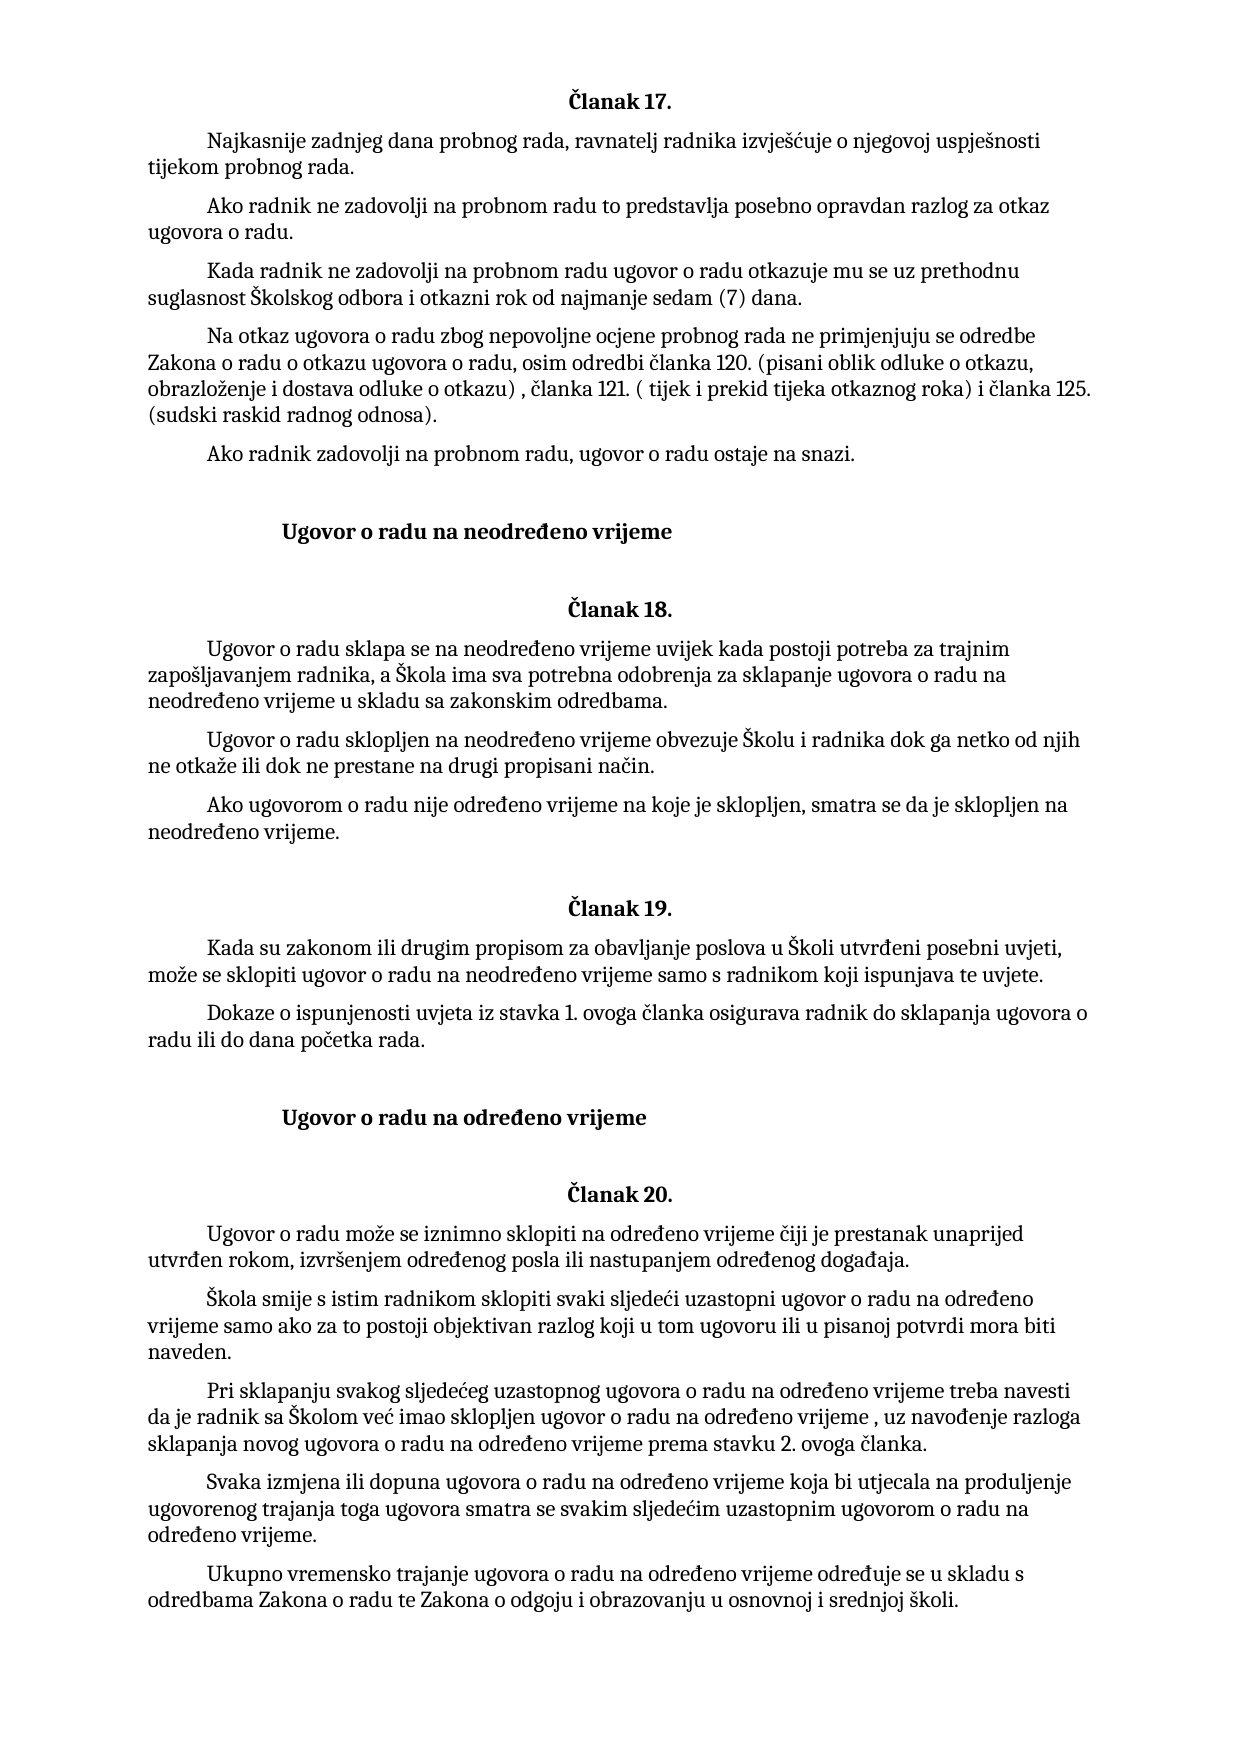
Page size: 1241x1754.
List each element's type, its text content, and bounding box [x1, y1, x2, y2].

text Svaka izmjena ili dopuna ugovora o radu na određeno vrijeme koja bi utjecala na produljenje ugovorenog trajanja toga ugovora smatra se svakim sljedećim uzastopnim ugovorom o radu na određeno vrijeme. [148, 1469, 1093, 1548]
text Kada radnik ne zadovolji na probnom radu ugovor o radu otkazuje mu se uz prethodnu suglasnost Školskog odbora i otkazni rok od najmanje sedam (7) dana. [148, 258, 1093, 311]
text Škola smije s istim radnikom sklopiti svaki sljedeći uzastopni ugovor o radu na određeno vrijeme samo ako za to postoji objektivan razlog koji u tom ugovoru ili u pisanoj potvrdi mora biti naveden. [148, 1286, 1093, 1365]
text Ukupno vremensko trajanje ugovora o radu na određeno vrijeme određuje se u skladu s odredbama Zakona o radu te Zakona o odgoju i obrazovanju u osnovnoj i srednjoj školi. [148, 1561, 1093, 1613]
text Ugovor o radu na neodređeno vrijeme [282, 519, 1093, 545]
text Pri sklapanju svakog sljedećeg uzastopnog ugovora o radu na određeno vrijeme treba navesti da je radnik sa Školom već imao sklopljen ugovor o radu na određeno vrijeme , uz navođenje razloga sklapanja novog ugovora o radu na određeno vrijeme prema stavku 2. ovoga članka. [148, 1378, 1093, 1457]
text Članak 20. [148, 1182, 1093, 1208]
text Ako radnik zadovolji na probnom radu, ugovor o radu ostaje na snazi. [148, 441, 1093, 467]
text Članak 19. [148, 896, 1093, 922]
text Članak 17. [148, 89, 1093, 115]
text Ako radnik ne zadovolji na probnom radu to predstavlja posebno opravdan razlog za otkaz ugovora o radu. [148, 193, 1093, 245]
text Na otkaz ugovora o radu zbog nepovoljne ocjene probnog rada ne primjenjuju se odredbe Zakona o radu o otkazu ugovora o radu, osim odredbi članka 120. (pisani oblik odluke o otkazu, obrazloženje i dostava odluke o otkazu) , članka 121. ( tijek i prekid tijeka otkaznog roka) i članka 125. (sudski raskid radnog odnosa). [148, 323, 1093, 428]
text Kada su zakonom ili drugim propisom za obavljanje poslova u Školi utvrđeni posebni uvjeti, može se sklopiti ugovor o radu na neodređeno vrijeme samo s radnikom koji ispunjava te uvjete. [148, 935, 1093, 988]
text Ugovor o radu sklopljen na neodređeno vrijeme obvezuje Školu i radnika dok ga netko od njih ne otkaže ili dok ne prestane na drugi propisani način. [148, 727, 1093, 779]
text Ugovor o radu na određeno vrijeme [282, 1104, 1093, 1131]
text Dokaze o ispunjenosti uvjeta iz stavka 1. ovoga članka osigurava radnik do sklapanja ugovora o radu ili do dana početka rada. [148, 1000, 1093, 1053]
text Ugovor o radu može se iznimno sklopiti na određeno vrijeme čiji je prestanak unaprijed utvrđen rokom, izvršenjem određenog posla ili nastupanjem određenog događaja. [148, 1221, 1093, 1273]
text Ugovor o radu sklapa se na neodređeno vrijeme uvijek kada postoji potreba za trajnim zapošljavanjem radnika, a Škola ima sva potrebna odobrenja za sklapanje ugovora o radu na neodređeno vrijeme u skladu sa zakonskim odredbama. [148, 635, 1093, 714]
text Najkasnije zadnjeg dana probnog rada, ravnatelj radnika izvješćuje o njegovoj uspješnosti tijekom probnog rada. [148, 127, 1093, 180]
text Ako ugovorom o radu nije određeno vrijeme na koje je sklopljen, smatra se da je sklopljen na neodređeno vrijeme. [148, 792, 1093, 845]
text Članak 18. [148, 596, 1093, 623]
